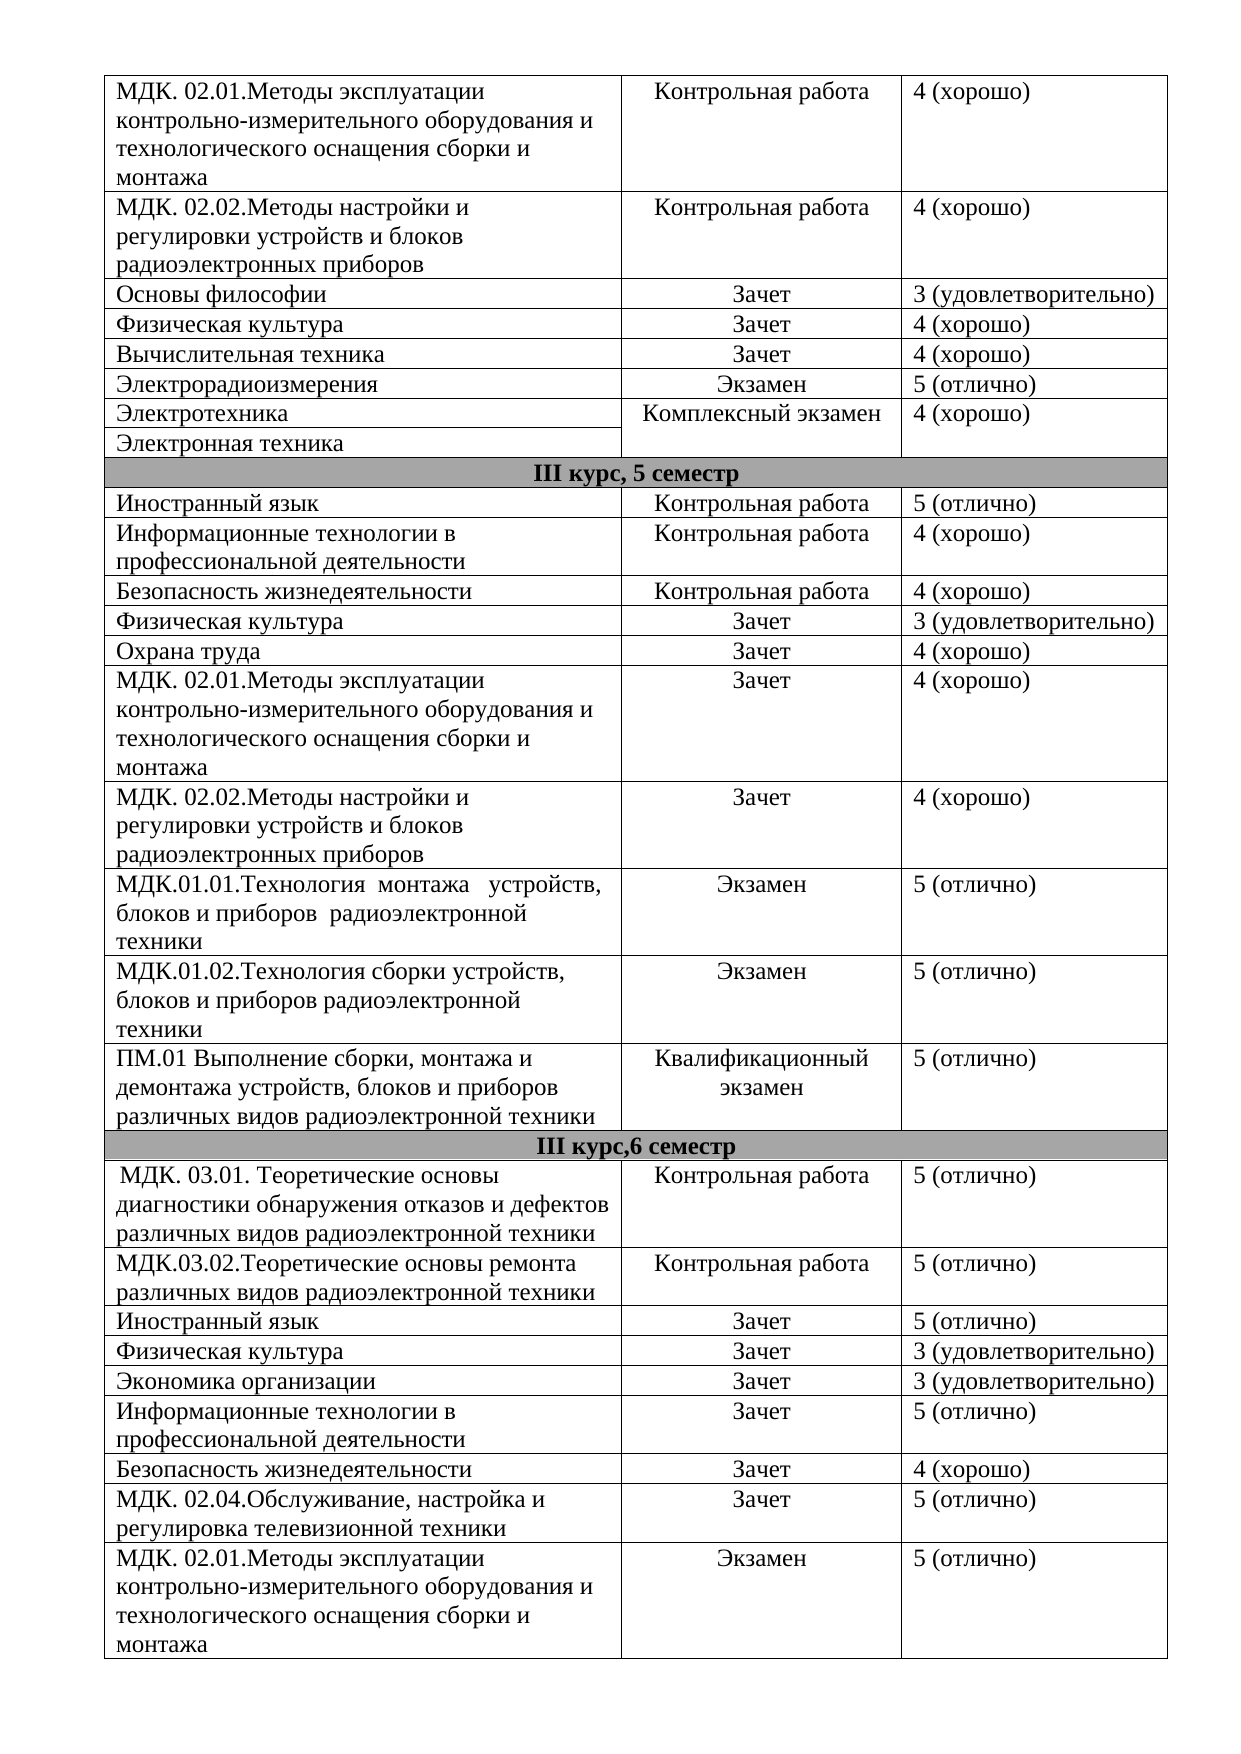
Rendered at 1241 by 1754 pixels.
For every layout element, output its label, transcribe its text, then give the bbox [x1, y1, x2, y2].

table_cell Основы философии [105, 279, 621, 308]
table_cell 4 (хорошо) [902, 1454, 1167, 1483]
table_cell Контрольная работа [622, 1161, 901, 1247]
table_cell МДК.01.01.Технология монтажа устройств, блоков и приборов радиоэлектронной техники [105, 869, 621, 955]
table_cell Безопасность жизнедеятельности [105, 576, 621, 605]
table_cell Экзамен [622, 956, 901, 1042]
table_cell 4 (хорошо) [902, 666, 1167, 781]
table_cell 4 (хорошо) [902, 339, 1167, 368]
table_cell 3 (удовлетворительно) [902, 1336, 1167, 1365]
table_cell МДК. 02.01.Методы эксплуатации контрольно-измерительного оборудования и технологического оснащения сборки и монтажа [105, 76, 621, 191]
table_cell Охрана труда [105, 636, 621, 664]
table_cell Контрольная работа [622, 488, 901, 517]
table_cell Комплексный экзамен [622, 399, 901, 457]
table_cell Экзамен [622, 369, 901, 397]
table_cell Информационные технологии в профессиональной деятельности [105, 1396, 621, 1453]
table_cell Экзамен [622, 1543, 901, 1658]
table_cell 3 (удовлетворительно) [902, 279, 1167, 308]
table_cell Контрольная работа [622, 76, 901, 191]
table_cell III курс,6 семестр [105, 1131, 1167, 1159]
table_cell Зачет [622, 309, 901, 338]
table_cell Зачет [622, 1306, 901, 1335]
table_cell Информационные технологии в профессиональной деятельности [105, 518, 621, 575]
table_cell 5 (отлично) [902, 1484, 1167, 1542]
table_cell Зачет [622, 666, 901, 781]
table_cell 5 (отлично) [902, 1306, 1167, 1335]
table_cell 5 (отлично) [902, 1396, 1167, 1453]
table_cell Физическая культура [105, 309, 621, 338]
table_cell МДК. 02.02.Методы настройки и регулировки устройств и блоков радиоэлектронных приборов [105, 782, 621, 868]
table_cell Зачет [622, 606, 901, 635]
table_cell Зачет [622, 339, 901, 368]
table_cell 5 (отлично) [902, 369, 1167, 397]
table_cell Зачет [622, 636, 901, 664]
table_cell МДК. 03.01. Теоретические основы диагностики обнаружения отказов и дефектов различных видов радиоэлектронной техники [105, 1161, 621, 1247]
table_cell Зачет [622, 1396, 901, 1453]
table_cell 5 (отлично) [902, 956, 1167, 1042]
table_cell 5 (отлично) [902, 1161, 1167, 1247]
table_cell Зачет [622, 279, 901, 308]
table_cell Электронная техника [105, 428, 621, 457]
table_cell 3 (удовлетворительно) [902, 1366, 1167, 1395]
table_cell Зачет [622, 1336, 901, 1365]
table_cell Безопасность жизнедеятельности [105, 1454, 621, 1483]
table_cell 4 (хорошо) [902, 76, 1167, 191]
table_cell Иностранный язык [105, 488, 621, 517]
table_cell Контрольная работа [622, 576, 901, 605]
table_cell Экономика организации [105, 1366, 621, 1395]
table_cell ПМ.01 Выполнение сборки, монтажа и демонтажа устройств, блоков и приборов различных видов радиоэлектронной техники [105, 1044, 621, 1130]
table_cell 5 (отлично) [902, 869, 1167, 955]
table_cell Контрольная работа [622, 192, 901, 278]
table_cell МДК. 02.04.Обслуживание, настройка и регулировка телевизионной техники [105, 1484, 621, 1542]
table_cell 4 (хорошо) [902, 576, 1167, 605]
table_cell Контрольная работа [622, 1248, 901, 1305]
table_cell 4 (хорошо) [902, 782, 1167, 868]
table_cell Зачет [622, 782, 901, 868]
table_cell 5 (отлично) [902, 488, 1167, 517]
table_cell МДК. 02.02.Методы настройки и регулировки устройств и блоков радиоэлектронных приборов [105, 192, 621, 278]
table_cell Физическая культура [105, 1336, 621, 1365]
table_cell 4 (хорошо) [902, 309, 1167, 338]
table_cell III курс, 5 семестр [105, 458, 1167, 487]
table_cell 5 (отлично) [902, 1044, 1167, 1130]
table_cell Контрольная работа [622, 518, 901, 575]
table_cell 4 (хорошо) [902, 399, 1167, 457]
table_cell Зачет [622, 1366, 901, 1395]
table_cell Квалификационный экзамен [622, 1044, 901, 1130]
table_cell 4 (хорошо) [902, 636, 1167, 664]
table_cell Электротехника [105, 399, 621, 427]
table_cell 5 (отлично) [902, 1543, 1167, 1658]
table_cell Иностранный язык [105, 1306, 621, 1335]
table_cell Зачет [622, 1484, 901, 1542]
table_cell МДК. 02.01.Методы эксплуатации контрольно-измерительного оборудования и технологического оснащения сборки и монтажа [105, 666, 621, 781]
table_cell 3 (удовлетворительно) [902, 606, 1167, 635]
table_cell МДК. 02.01.Методы эксплуатации контрольно-измерительного оборудования и технологического оснащения сборки и монтажа [105, 1543, 621, 1658]
table_cell МДК.01.02.Технология сборки устройств, блоков и приборов радиоэлектронной техники [105, 956, 621, 1042]
table_cell Экзамен [622, 869, 901, 955]
table_cell 5 (отлично) [902, 1248, 1167, 1305]
table_cell Электрорадиоизмерения [105, 369, 621, 397]
table_cell 4 (хорошо) [902, 192, 1167, 278]
table_cell Вычислительная техника [105, 339, 621, 368]
table_cell Физическая культура [105, 606, 621, 635]
table_cell 4 (хорошо) [902, 518, 1167, 575]
table_cell МДК.03.02.Теоретические основы ремонта различных видов радиоэлектронной техники [105, 1248, 621, 1305]
table_cell Зачет [622, 1454, 901, 1483]
